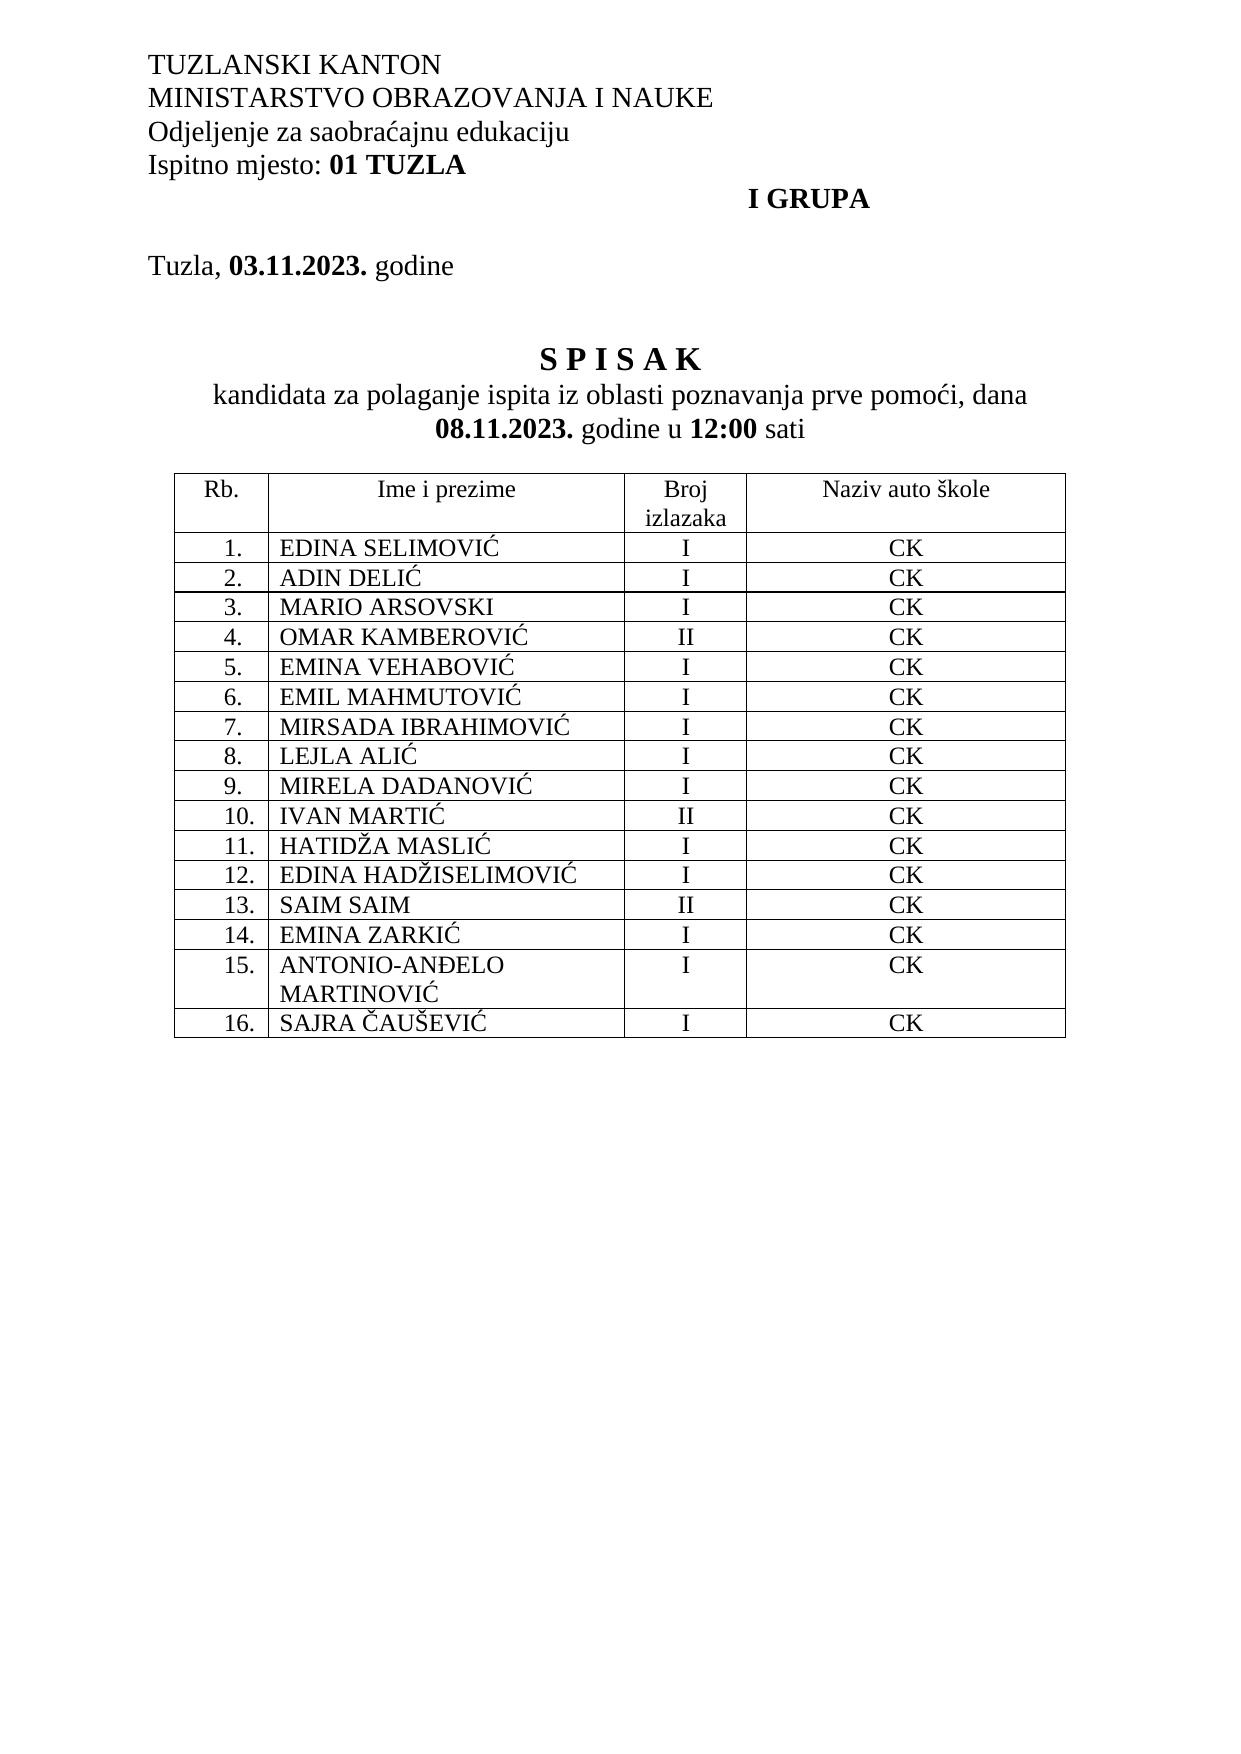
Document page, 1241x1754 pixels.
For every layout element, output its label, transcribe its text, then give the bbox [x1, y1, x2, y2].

table_cell CK [747, 950, 1065, 1007]
table_cell CK [747, 890, 1065, 919]
table_cell I [625, 1009, 746, 1037]
table_cell I [625, 771, 746, 800]
table_cell CK [747, 563, 1065, 591]
text S P I S A K [148, 339, 1093, 377]
table_cell I [625, 741, 746, 770]
table_header Naziv auto škole [747, 474, 1065, 532]
table_cell [175, 831, 268, 859]
table_cell I [625, 652, 746, 681]
table_cell OMAR KAMBEROVIĆ [269, 622, 624, 651]
table_cell MIRSADA IBRAHIMOVIĆ [269, 712, 624, 740]
text kandidata za polaganje ispita iz oblasti poznavanja prve pomoći, dana 08.11.2023. godine u 12:00 sati [148, 377, 1093, 444]
table_cell SAJRA ČAUŠEVIĆ [269, 1009, 624, 1037]
table_cell CK [747, 831, 1065, 859]
table_cell CK [747, 1009, 1065, 1037]
table_cell [175, 593, 268, 621]
table_cell [175, 712, 268, 740]
table_header Broj izlazaka [625, 474, 746, 532]
table_cell [175, 950, 268, 1007]
table_cell CK [747, 771, 1065, 800]
table_cell I [625, 861, 746, 889]
table_cell II [625, 801, 746, 830]
table_cell I [625, 831, 746, 859]
table_cell [175, 920, 268, 949]
table_cell I [625, 920, 746, 949]
table_cell I [625, 682, 746, 711]
table_cell HATIDŽA MASLIĆ [269, 831, 624, 859]
text MINISTARSTVO OBRAZOVANJA I NAUKE [148, 80, 1093, 114]
table_cell [175, 682, 268, 711]
table_cell II [625, 890, 746, 919]
table_cell CK [747, 682, 1065, 711]
table_cell CK [747, 712, 1065, 740]
table_cell II [625, 622, 746, 651]
table_cell LEJLA ALIĆ [269, 741, 624, 770]
table_cell CK [747, 652, 1065, 681]
table_cell CK [747, 533, 1065, 562]
table_cell ANTONIO-ANĐELO MARTINOVIĆ [269, 950, 624, 1007]
table_cell MIRELA DADANOVIĆ [269, 771, 624, 800]
table_cell [175, 801, 268, 830]
table_cell [175, 1009, 268, 1037]
table_cell IVAN MARTIĆ [269, 801, 624, 830]
table_cell I [625, 950, 746, 1007]
table_cell [175, 741, 268, 770]
table_cell I [625, 533, 746, 562]
table_cell EMINA ZARKIĆ [269, 920, 624, 949]
table_header Rb. [175, 474, 268, 532]
text Tuzla, 03.11.2023. godine [148, 248, 1093, 282]
table_cell [175, 652, 268, 681]
table_cell [175, 771, 268, 800]
table_cell EDINA HADŽISELIMOVIĆ [269, 861, 624, 889]
table_cell EDINA SELIMOVIĆ [269, 533, 624, 562]
table_cell CK [747, 741, 1065, 770]
text I GRUPA [148, 181, 1093, 214]
table_cell I [625, 712, 746, 740]
table_cell CK [747, 920, 1065, 949]
text TUZLANSKI KANTON [148, 47, 1093, 80]
table_cell MARIO ARSOVSKI [269, 593, 624, 621]
table_cell EMIL MAHMUTOVIĆ [269, 682, 624, 711]
table_cell SAIM SAIM [269, 890, 624, 919]
table_cell EMINA VEHABOVIĆ [269, 652, 624, 681]
table_cell CK [747, 801, 1065, 830]
table_cell [175, 890, 268, 919]
text Odjeljenje za saobraćajnu edukaciju [148, 114, 1093, 147]
table_cell [175, 861, 268, 889]
table_cell [175, 533, 268, 562]
table_cell CK [747, 622, 1065, 651]
table_cell CK [747, 593, 1065, 621]
table_cell I [625, 563, 746, 591]
table_cell I [625, 593, 746, 621]
table_header Ime i prezime [269, 474, 624, 532]
table_cell [175, 563, 268, 591]
table_cell [175, 622, 268, 651]
table_cell ADIN DELIĆ [269, 563, 624, 591]
table_cell CK [747, 861, 1065, 889]
text Ispitno mjesto: 01 TUZLA [148, 147, 1093, 181]
